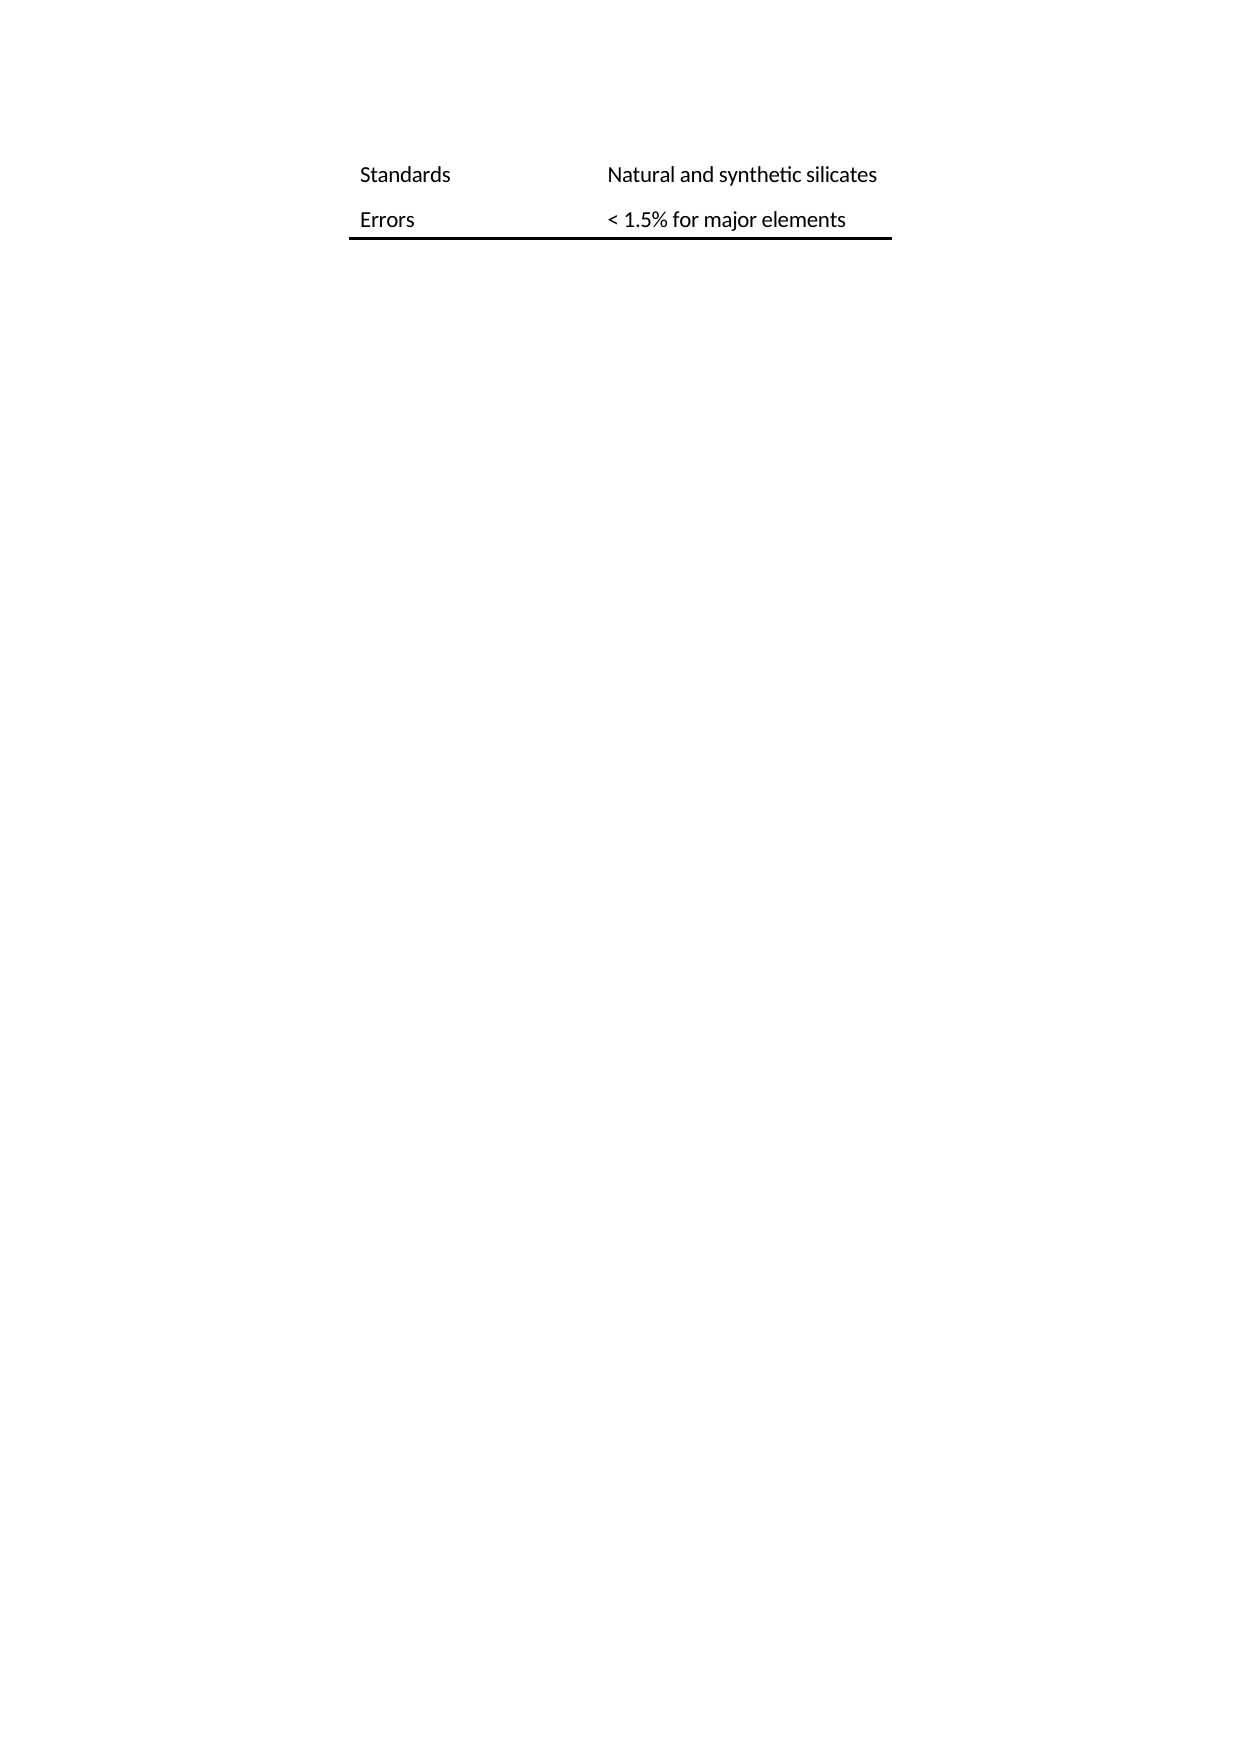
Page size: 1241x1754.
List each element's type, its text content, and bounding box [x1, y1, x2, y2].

table_cell Standards [349, 148, 596, 192]
table_cell Natural and synthetic silicates [596, 148, 892, 192]
table_cell Errors [349, 193, 596, 237]
table_cell < 1.5% for major elements [596, 193, 892, 237]
